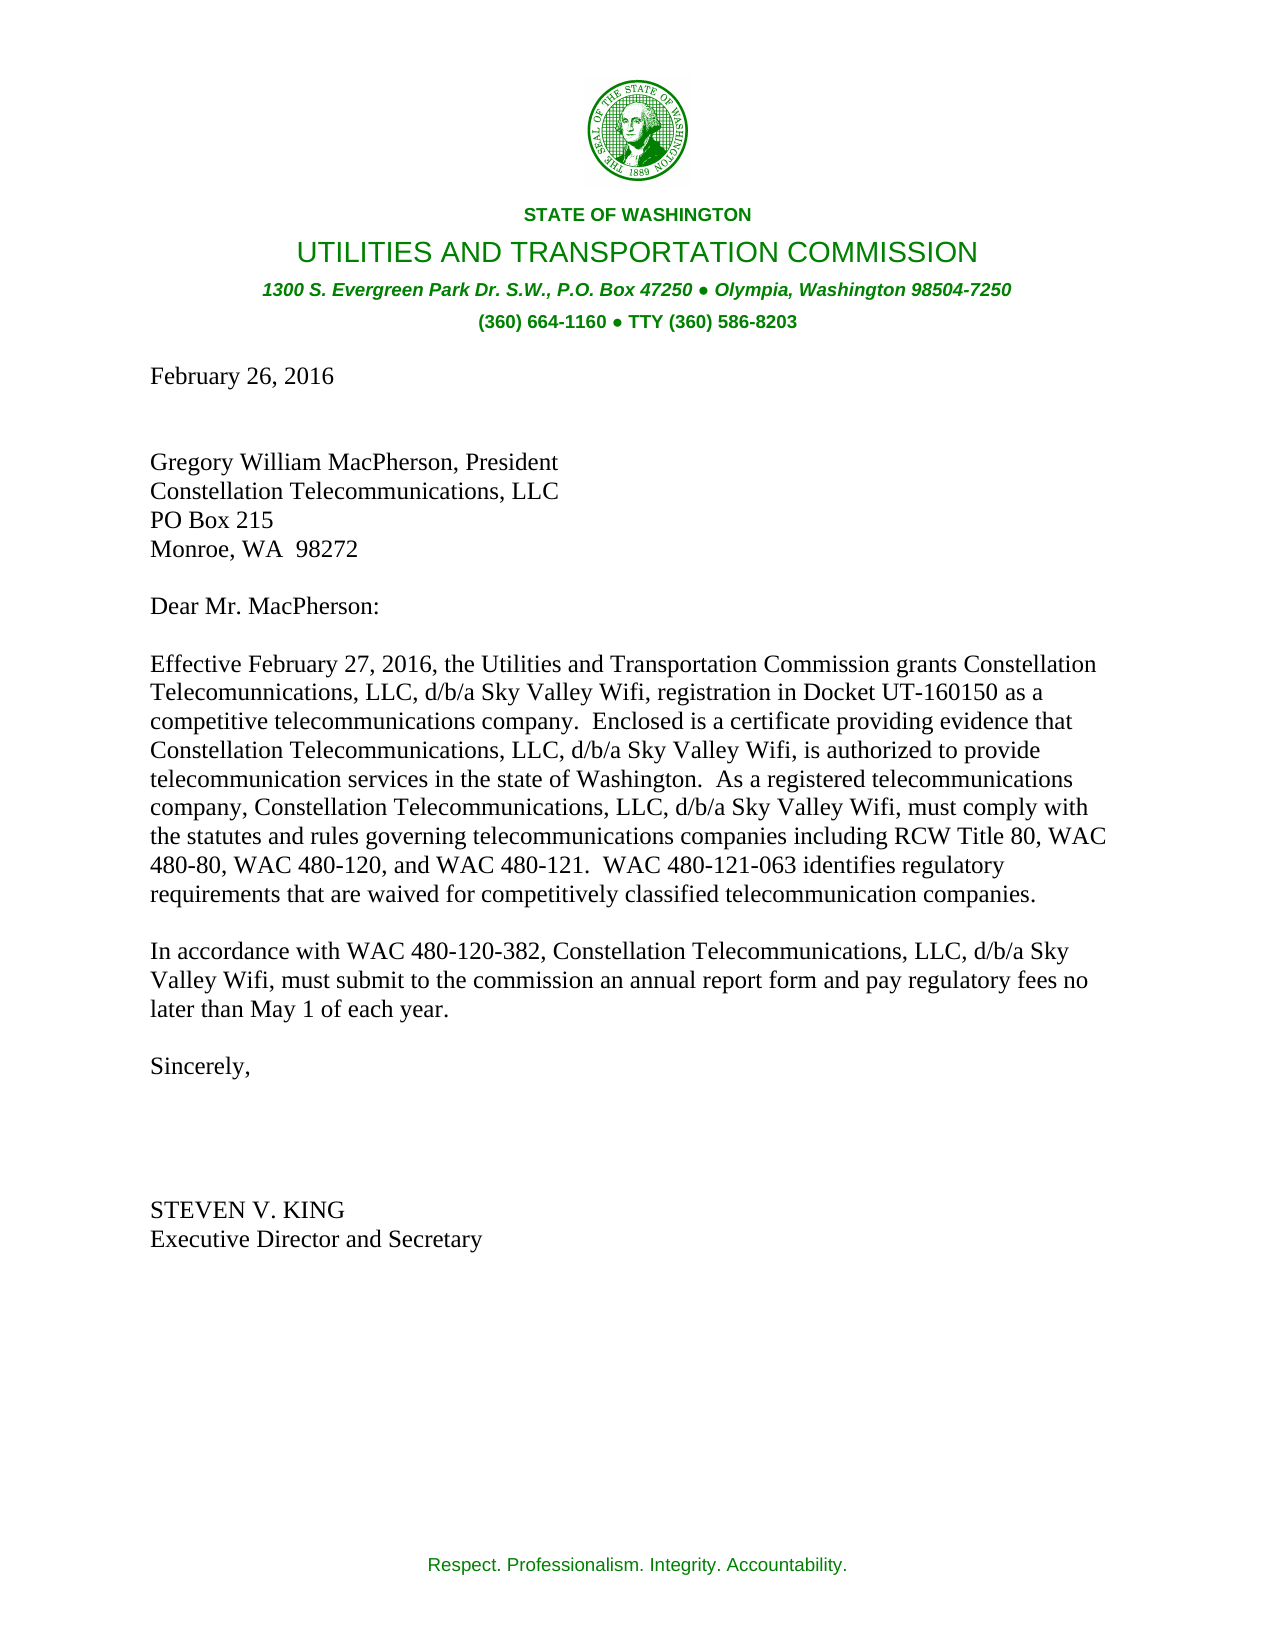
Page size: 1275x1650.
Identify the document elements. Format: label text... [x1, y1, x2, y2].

text STEVEN V. KING [150, 1195, 1125, 1224]
text Sincerely, [150, 1051, 1125, 1080]
text In accordance with WAC 480-120-382, Constellation Telecommunications, LLC, d/b/a Sky Valley Wifi, must submit to the commission an annual report form and pay regulatory fees no later than May 1 of each year. [150, 936, 1125, 1022]
text Executive Director and Secretary [150, 1224, 1125, 1252]
text Constellation Telecommunications, LLC [150, 476, 1125, 505]
text Monroe, WA 98272 [150, 534, 1125, 562]
text PO Box 215 [150, 505, 1125, 534]
text Dear Mr. MacPherson: [150, 591, 1125, 620]
text February 26, 2016 [150, 361, 1125, 390]
text Effective February 27, 2016, the Utilities and Transportation Commission grants Constellation Telecomunnications, LLC, d/b/a Sky Valley Wifi, registration in Docket UT-160150 as a competitive telecommunications company. Enclosed is a certificate providing evidence that Constellation Telecommunications, LLC, d/b/a Sky Valley Wifi, is authorized to provide telecommunication services in the state of Washington. As a registered telecommunications company, Constellation Telecommunications, LLC, d/b/a Sky Valley Wifi, must comply with the statutes and rules governing telecommunications companies including RCW Title 80, WAC 480-80, WAC 480-120, and WAC 480-121. WAC 480-121-063 identifies regulatory requirements that are waived for competitively classified telecommunication companies. [150, 649, 1125, 907]
text Gregory William MacPherson, President [150, 447, 1125, 476]
